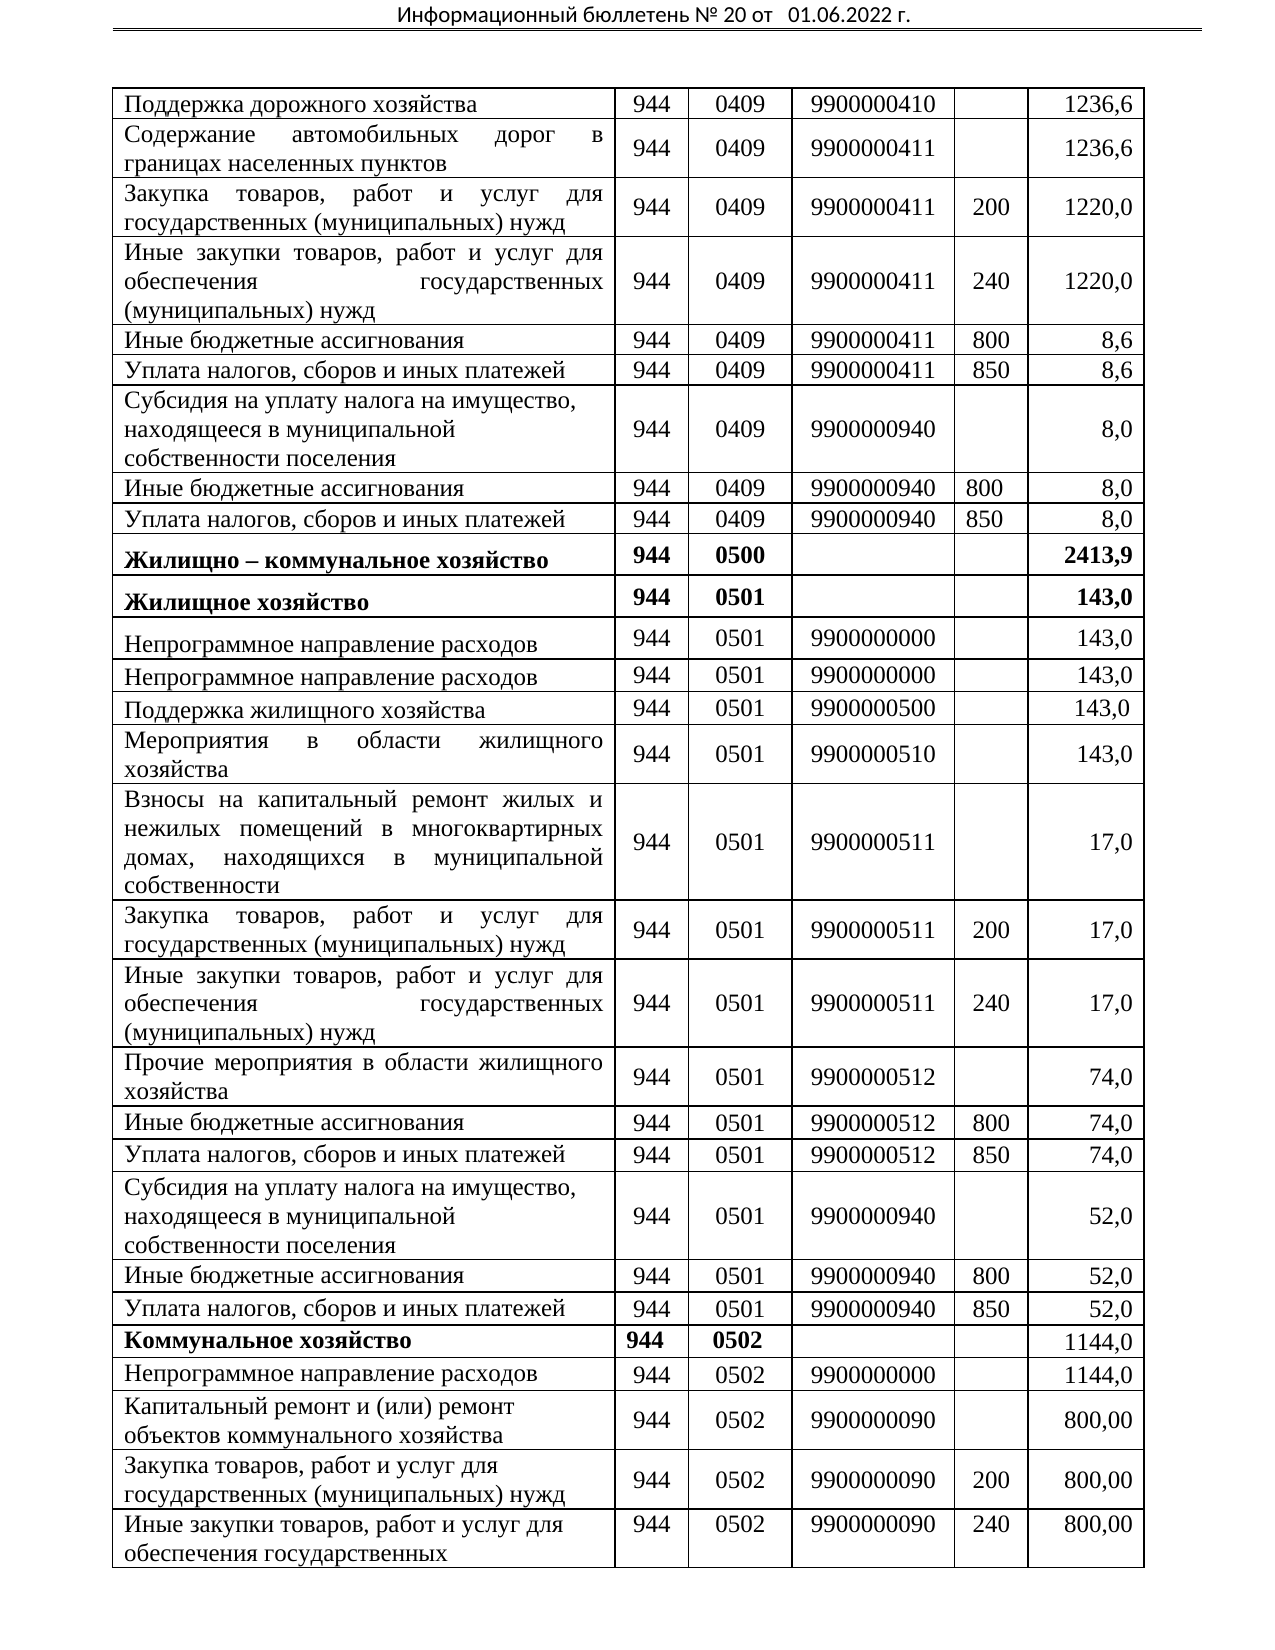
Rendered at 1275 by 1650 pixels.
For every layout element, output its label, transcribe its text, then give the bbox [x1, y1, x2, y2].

table_cell 0409 [689, 355, 791, 384]
table_cell 8,6 [1029, 325, 1143, 354]
table_cell Взносы на капитальный ремонт жилых и нежилых помещений в многоквартирных домах, находящихся в муниципальной собственности [113, 784, 614, 899]
table_cell 800,00 [1029, 1450, 1143, 1508]
table_cell 2413,9 [1029, 534, 1143, 574]
table_cell 0502 [689, 1450, 791, 1508]
table_cell 0501 [689, 1260, 791, 1291]
table_cell 944 [616, 504, 688, 532]
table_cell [113, 1510, 614, 1567]
table_cell 0409 [689, 178, 791, 236]
table_cell 9900000511 [793, 784, 954, 899]
table_cell 8,6 [1029, 355, 1143, 384]
table_cell 850 [955, 355, 1027, 384]
table_cell 944 [616, 355, 688, 384]
table_cell [955, 386, 1027, 472]
table_cell Иные бюджетные ассигнования [113, 1260, 614, 1291]
table_cell [955, 119, 1027, 177]
table_cell 200 [955, 1450, 1027, 1508]
table_cell Жилищное хозяйство [113, 576, 614, 616]
table_cell 1144,0 [1029, 1326, 1143, 1357]
table_cell 0501 [689, 692, 791, 723]
table_cell [955, 1326, 1027, 1357]
table_cell 9900000940 [793, 473, 954, 502]
table_cell 74,0 [1029, 1140, 1143, 1171]
table_cell 800 [955, 1107, 1027, 1138]
table_cell 944 [616, 1140, 688, 1171]
table_cell [955, 1048, 1027, 1105]
table_cell Жилищно – коммунальное хозяйство [113, 534, 614, 574]
table_cell 0501 [689, 576, 791, 616]
table_cell 0502 [689, 1326, 791, 1357]
table_cell 74,0 [1029, 1107, 1143, 1138]
table_cell 8,0 [1029, 504, 1143, 532]
table_cell [793, 1326, 954, 1357]
table_cell [793, 576, 954, 616]
table_cell Иные бюджетные ассигнования [113, 1107, 614, 1138]
table_cell Поддержка дорожного хозяйства [113, 89, 614, 117]
table_cell Уплата налогов, сборов и иных платежей [113, 1293, 614, 1324]
table_cell 944 [616, 1048, 688, 1105]
table_cell 944 [616, 178, 688, 236]
table_cell 8,0 [1029, 386, 1143, 472]
table_cell 200 [955, 901, 1027, 958]
table_cell 944 [616, 237, 688, 323]
table_cell [955, 1358, 1027, 1390]
table_cell [955, 725, 1027, 782]
table_cell [793, 534, 954, 574]
table_cell 944 [616, 325, 688, 354]
table_cell Субсидия на уплату налога на имущество, находящееся в муниципальной собственности поселения [113, 1172, 614, 1258]
table_cell 0409 [689, 386, 791, 472]
table_cell 240 [955, 960, 1027, 1046]
table_cell Закупка товаров, работ и услуг для государственных (муниципальных) нужд [113, 178, 614, 236]
table_cell 17,0 [1029, 960, 1143, 1046]
table_cell 240 [955, 1510, 1027, 1567]
table_cell 0502 [689, 1510, 791, 1567]
table_cell 850 [955, 1293, 1027, 1324]
table_cell 9900000511 [793, 901, 954, 958]
table_cell 944 [616, 901, 688, 958]
table_cell [955, 692, 1027, 723]
table_cell 9900000940 [793, 386, 954, 472]
table_cell 944 [616, 1260, 688, 1291]
table_cell 944 [616, 618, 688, 658]
table_cell 8,0 [1029, 473, 1143, 502]
table_cell 143,0 [1029, 618, 1143, 658]
table_cell 944 [616, 119, 688, 177]
table_cell 9900000411 [793, 237, 954, 323]
table_cell 944 [616, 89, 688, 117]
table_cell 800 [955, 325, 1027, 354]
table_cell Капитальный ремонт и (или) ремонт объектов коммунального хозяйства [113, 1391, 614, 1449]
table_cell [113, 1450, 614, 1508]
table_cell 9900000940 [793, 1260, 954, 1291]
table_cell 0501 [689, 725, 791, 782]
table_cell 52,0 [1029, 1260, 1143, 1291]
table_cell [955, 89, 1027, 117]
table_cell [955, 1391, 1027, 1449]
table_cell 143,0 [1029, 725, 1143, 782]
table_cell Иные бюджетные ассигнования [113, 473, 614, 502]
table_cell 9900000510 [793, 725, 954, 782]
table_cell Субсидия на уплату налога на имущество, находящееся в муниципальной собственности поселения [113, 386, 614, 472]
table_cell Уплата налогов, сборов и иных платежей [113, 355, 614, 384]
table_cell [955, 1172, 1027, 1258]
table_cell [955, 784, 1027, 899]
table_cell 9900000090 [793, 1391, 954, 1449]
table_cell 800,00 [1029, 1391, 1143, 1449]
table_cell 0409 [689, 89, 791, 117]
table_cell 0409 [689, 473, 791, 502]
table_cell 9900000940 [793, 504, 954, 532]
table_cell Поддержка жилищного хозяйства [113, 692, 614, 723]
table_cell Непрограммное направление расходов [113, 1358, 614, 1390]
table_cell 944 [616, 473, 688, 502]
table_cell 74,0 [1029, 1048, 1143, 1105]
table_cell 944 [616, 660, 688, 691]
table_cell Закупка товаров, работ и услуг для государственных (муниципальных) нужд [113, 901, 614, 958]
table_cell 0409 [689, 237, 791, 323]
table_cell Мероприятия в области жилищного хозяйства [113, 725, 614, 782]
table_cell 9900000000 [793, 1358, 954, 1390]
table_cell 9900000411 [793, 355, 954, 384]
table_cell 850 [955, 504, 1027, 532]
table_cell Иные закупки товаров, работ и услуг для обеспечения государственных (муниципальных) нужд [113, 960, 614, 1046]
table_cell 800,00 [1029, 1510, 1143, 1567]
table_cell 9900000940 [793, 1172, 954, 1258]
table_cell 143,0 [1029, 576, 1143, 616]
table_cell 800 [955, 473, 1027, 502]
table_cell 944 [616, 692, 688, 723]
table_cell 0501 [689, 660, 791, 691]
table_cell 52,0 [1029, 1293, 1143, 1324]
table_cell 9900000511 [793, 960, 954, 1046]
table_cell Иные бюджетные ассигнования [113, 325, 614, 354]
table_cell 0500 [689, 534, 791, 574]
table_cell 944 [616, 1107, 688, 1138]
table_cell 9900000090 [793, 1510, 954, 1567]
table_cell 1236,6 [1029, 119, 1143, 177]
table_cell 9900000500 [793, 692, 954, 723]
table_cell 9900000000 [793, 660, 954, 691]
table_cell [955, 660, 1027, 691]
table_cell Непрограммное направление расходов [113, 618, 614, 658]
table_cell 0409 [689, 504, 791, 532]
table_cell 0501 [689, 1293, 791, 1324]
table_cell 9900000512 [793, 1048, 954, 1105]
table_cell 944 [616, 960, 688, 1046]
table_cell 944 [616, 1293, 688, 1324]
table_cell 944 [616, 1358, 688, 1390]
table_cell [955, 618, 1027, 658]
table_cell 1220,0 [1029, 178, 1143, 236]
table_cell 9900000000 [793, 618, 954, 658]
table_cell 143,0 [1029, 660, 1143, 691]
table_cell 944 [616, 576, 688, 616]
table_cell 944 [616, 1172, 688, 1258]
table_cell 944 [616, 386, 688, 472]
table_cell 17,0 [1029, 901, 1143, 958]
table_cell 9900000411 [793, 119, 954, 177]
table_cell 9900000512 [793, 1107, 954, 1138]
table_cell 0501 [689, 784, 791, 899]
table_cell 944 [616, 725, 688, 782]
table_cell 1220,0 [1029, 237, 1143, 323]
table_cell 240 [955, 237, 1027, 323]
table_cell Уплата налогов, сборов и иных платежей [113, 1140, 614, 1171]
table_cell Содержание автомобильных дорог в границах населенных пунктов [113, 119, 614, 177]
table_cell 9900000410 [793, 89, 954, 117]
table_cell Коммунальное хозяйство [113, 1326, 614, 1357]
table_cell Непрограммное направление расходов [113, 660, 614, 691]
table_cell [955, 576, 1027, 616]
table_cell 944 [616, 1510, 688, 1567]
table_cell 9900000512 [793, 1140, 954, 1171]
table_cell 0502 [689, 1358, 791, 1390]
table_cell 1144,0 [1029, 1358, 1143, 1390]
table_cell 0501 [689, 901, 791, 958]
table_cell 0501 [689, 1048, 791, 1105]
table_cell 800 [955, 1260, 1027, 1291]
table_cell 944 [616, 784, 688, 899]
table_cell 0501 [689, 1140, 791, 1171]
table_cell 0501 [689, 1107, 791, 1138]
table_cell 944 [616, 534, 688, 574]
table_cell 0409 [689, 325, 791, 354]
table_cell 52,0 [1029, 1172, 1143, 1258]
table_cell Уплата налогов, сборов и иных платежей [113, 504, 614, 532]
table_cell 9900000940 [793, 1293, 954, 1324]
table_cell 850 [955, 1140, 1027, 1171]
table_cell 944 [616, 1450, 688, 1508]
table_cell 9900000411 [793, 178, 954, 236]
table_cell 0501 [689, 960, 791, 1046]
table_cell 0501 [689, 1172, 791, 1258]
table_cell 944 [616, 1391, 688, 1449]
table_cell Иные закупки товаров, работ и услуг для обеспечения государственных (муниципальных) нужд [113, 237, 614, 323]
table_cell 0409 [689, 119, 791, 177]
table_cell 200 [955, 178, 1027, 236]
table_cell 143,0 [1029, 692, 1143, 723]
table_cell 944 [616, 1326, 688, 1357]
table_cell Прочие мероприятия в области жилищного хозяйства [113, 1048, 614, 1105]
table_cell 0502 [689, 1391, 791, 1449]
table_cell 17,0 [1029, 784, 1143, 899]
table_cell 1236,6 [1029, 89, 1143, 117]
table_cell 9900000090 [793, 1450, 954, 1508]
table_cell 9900000411 [793, 325, 954, 354]
table_cell [955, 534, 1027, 574]
table_cell 0501 [689, 618, 791, 658]
